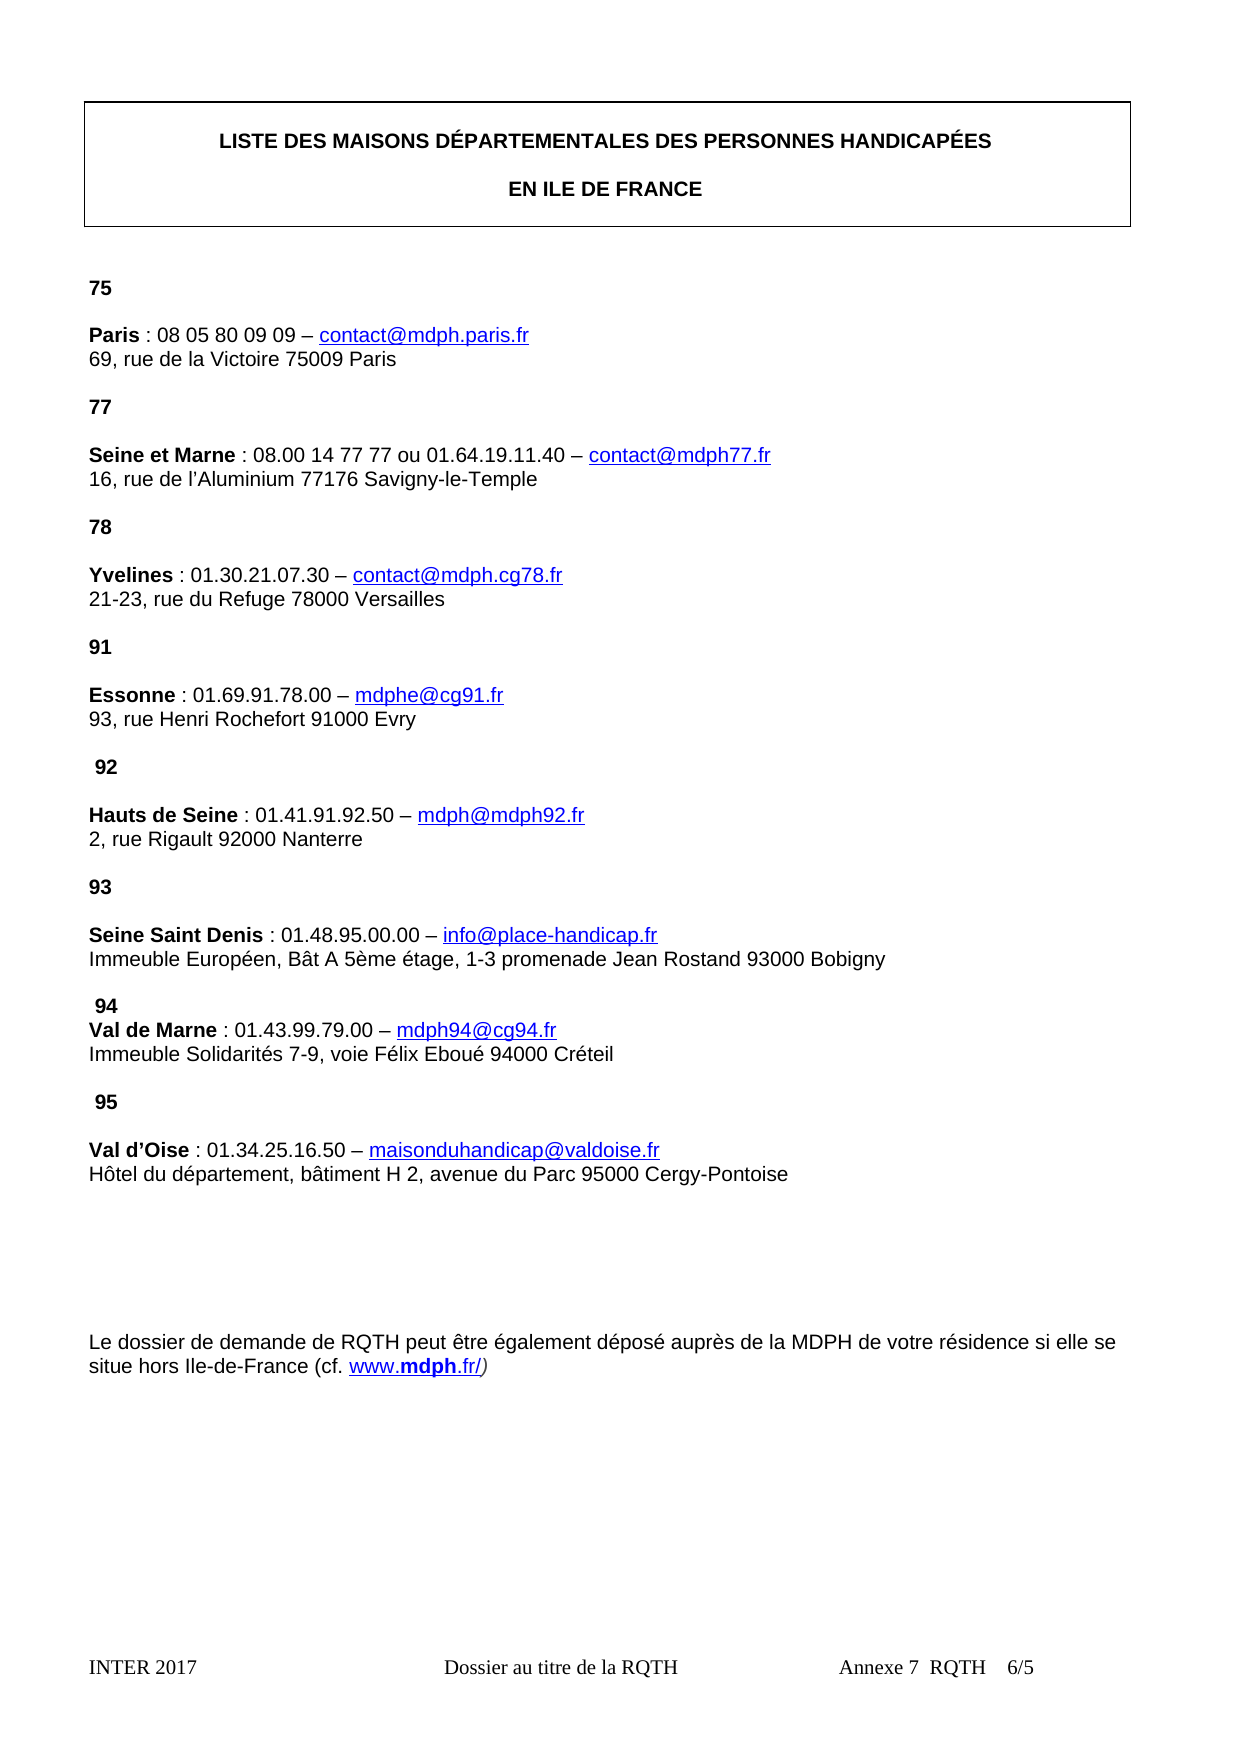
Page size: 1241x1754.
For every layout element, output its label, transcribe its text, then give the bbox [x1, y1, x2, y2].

text 77 [89, 395, 1122, 419]
text Val de Marne : – mdph94@cg94.fr [89, 1018, 1122, 1042]
text Essonne : 01.69.91.78.00 – mdphe@cg91.fr [89, 683, 1122, 707]
text Hôtel du département, bâtiment H 2, avenue du Parc Cergy-Pontoise [89, 1162, 1122, 1186]
text Yvelines : 01.30.21.07.30 – contact@mdph.cg78.fr [89, 563, 1122, 587]
text 94 [89, 994, 1122, 1018]
text 95 [89, 1090, 1122, 1114]
text 91 [89, 635, 1122, 659]
text 16, rue de l’Aluminium Savigny-le-Temple [89, 467, 1122, 491]
text Immeuble Européen, Bât A 5ème étage, 1-3 promenade Jean Rostand 93000 Bobigny [89, 946, 1122, 970]
text 2, rue Rigault Nanterre [89, 827, 1122, 851]
text 78 [89, 515, 1122, 539]
text 21-23, rue du Refuge 78000 Versailles [89, 587, 1122, 611]
text Immeuble Solidarités 7-9, voie Félix Eboué 94000 Créteil [89, 1042, 1122, 1066]
text Paris : 08 05 80 09 09 – contact@mdph.paris.fr [89, 323, 1122, 347]
text en Ile de France [89, 176, 1122, 200]
text 93, rue Henri Rochefort Evry [89, 707, 1122, 731]
text Hauts de Seine : 01.41.91.92.50 – mdph@mdph92.fr [89, 803, 1122, 827]
text 75 [89, 275, 1122, 299]
text 69, rue de Paris [89, 347, 1122, 371]
text 93 [89, 874, 1122, 898]
text Le dossier de demande de RQTH peut être également déposé auprès de la MDPH de votre résidence si elle se situe hors Ile-de-France (cf. www.mdph.fr/) [89, 1330, 1122, 1378]
text Val d’Oise : 01.34.25.16.50 – maisonduhandicap@valdoise.fr [89, 1138, 1122, 1162]
text 92 [89, 755, 1122, 779]
text Seine Saint Denis : 01.48.95.00.00 – info@place-handicap.fr [89, 922, 1122, 946]
text Seine et Marne : 08.00 14 77 77 ou 01.64.19.11.40 – contact@mdph77.fr [89, 443, 1122, 467]
text Liste des Maisons Départementales des Personnes Handicapées [89, 128, 1122, 152]
